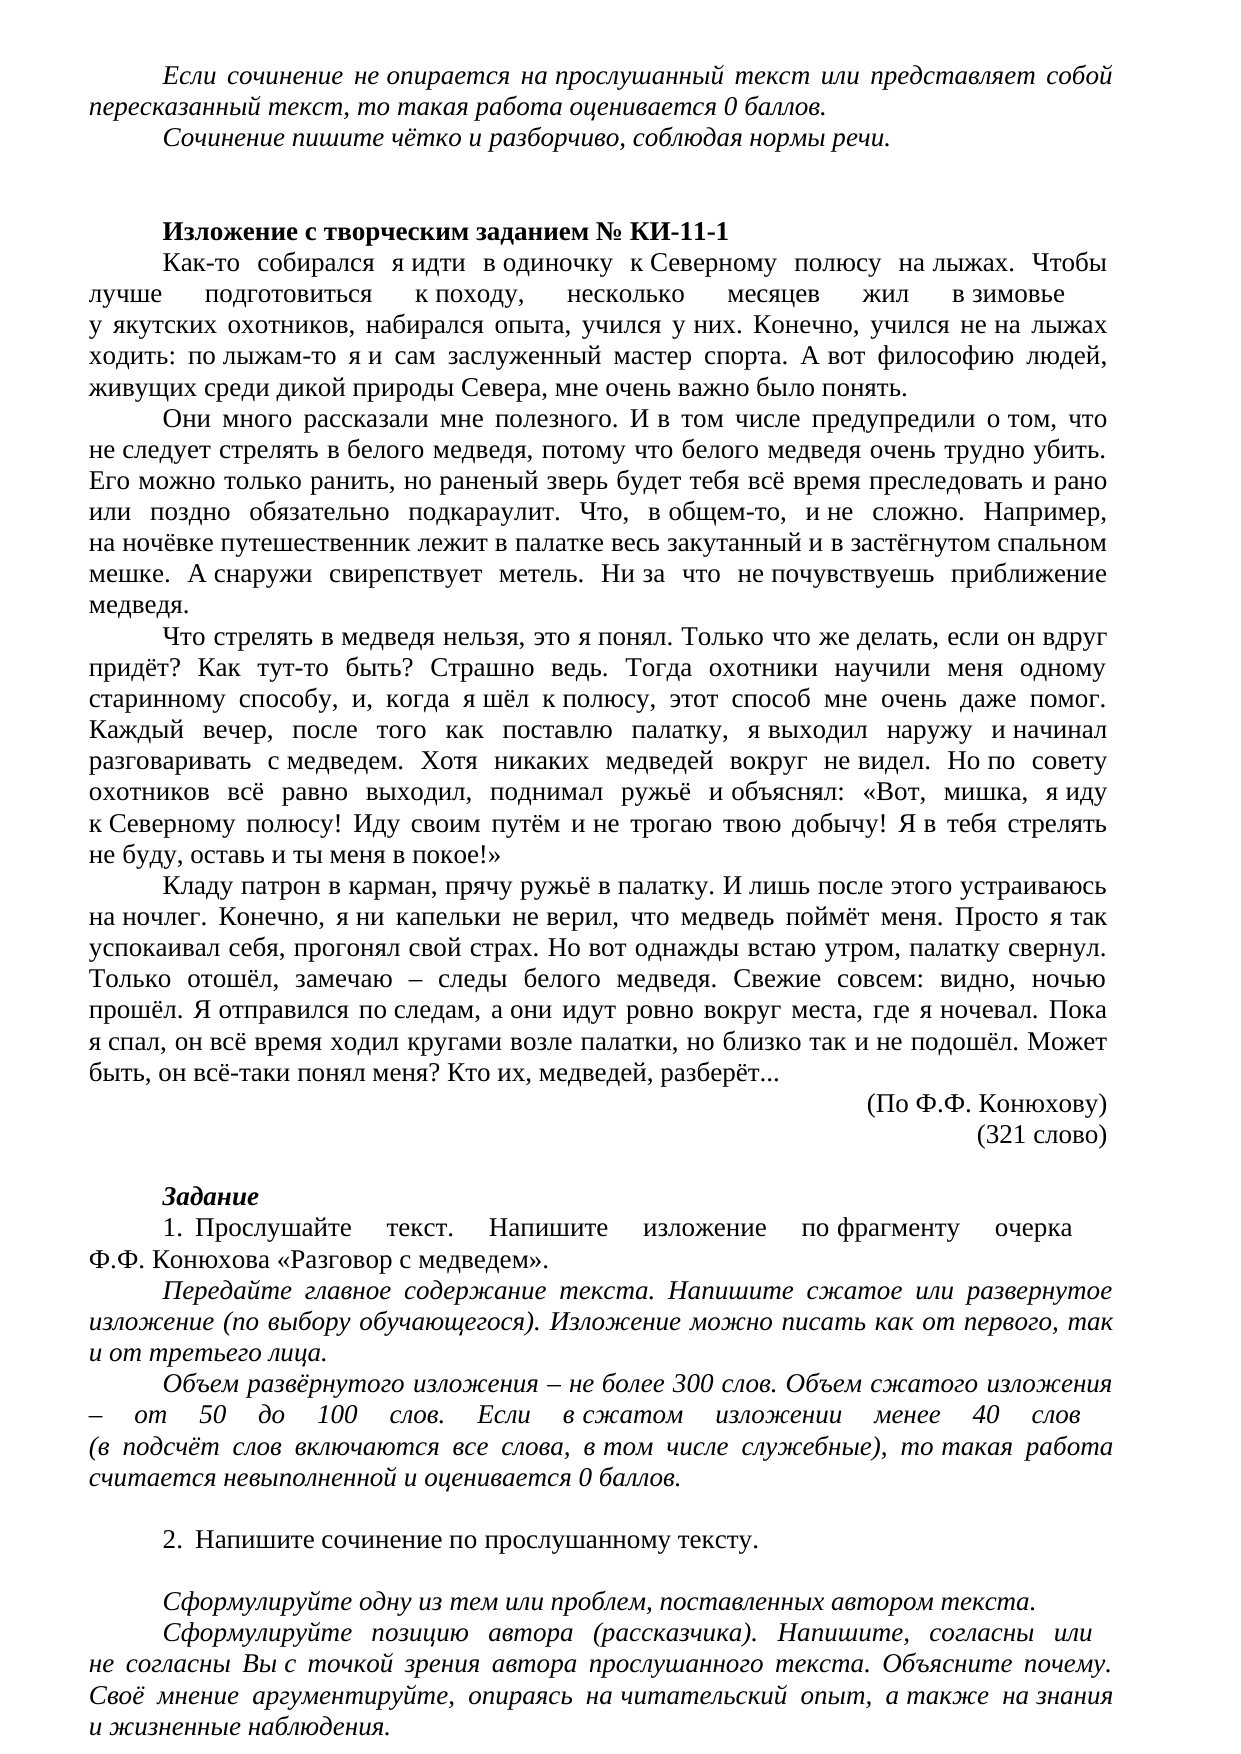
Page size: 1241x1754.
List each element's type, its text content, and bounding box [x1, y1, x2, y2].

text Сформулируйте позицию автора (рассказчика). Напишите, согласны или не согласны Вы с точкой зрения автора прослушанного текста. Объясните почему. Своё мнение аргументируйте, опираясь на читательский опыт, а также на знания и жизненные наблюдения. [89, 1616, 1113, 1741]
text Кладу патрон в карман, прячу ружьё в палатку. И лишь после этого устраиваюсь на ночлег. Конечно, я ни капельки не верил, что медведь поймёт меня. Просто я так успокаивал себя, прогонял свой страх. Но вот однажды встаю утром, палатку свернул. Только отошёл, замечаю – следы белого медведя. Свежие совсем: видно, ночью прошёл. Я отправился по следам, а они идут ровно вокруг места, где я ночевал. Пока я спал, он всё время ходил кругами возле палатки, но близко так и не подошёл. Может быть, он всё-таки понял меня? Кто их, медведей, разберёт... [89, 869, 1107, 1087]
list Напишите сочинение по прослушанному тексту. [89, 1523, 1107, 1554]
text Сочинение пишите чётко и разборчиво, соблюдая нормы речи. [89, 121, 1113, 153]
text Как-то собирался я идти в одиночку к Северному полюсу на лыжах. Чтобы лучше подготовиться к походу, несколько месяцев жил в зимовье у якутских охотников, набирался опыта, учился у них. Конечно, учился не на лыжах ходить: по лыжам-то я и сам заслуженный мастер спорта. А вот философию людей, живущих среди дикой природы Севера, мне очень важно было понять. [89, 246, 1107, 402]
text Задание [89, 1180, 1107, 1212]
text Что стрелять в медведя нельзя, это я понял. Только что же делать, если он вдруг придёт? Как тут-то быть? Страшно ведь. Тогда охотники научили меня одному старинному способу, и, когда я шёл к полюсу, этот способ мне очень даже помог. Каждый вечер, после того как поставлю палатку, я выходил наружу и начинал разговаривать с медведем. Хотя никаких медведей вокруг не видел. Но по совету охотников всё равно выходил, поднимал ружьё и объяснял: «Вот, мишка, я иду к Северному полюсу! Иду своим путём и не трогаю твою добычу! Я в тебя стрелять не буду, оставь и ты меня в покое!» [89, 620, 1107, 869]
text Они много рассказали мне полезного. И в том числе предупредили о том, что не следует стрелять в белого медведя, потому что белого медведя очень трудно убить. Его можно только ранить, но раненый зверь будет тебя всё время преследовать и рано или поздно обязательно подкараулит. Что, в общем-то, и не сложно. Например, на ночёвке путешественник лежит в палатке весь закутанный и в застёгнутом спальном мешке. А снаружи свирепствует метель. Ни за что не почувствуешь приближение медведя. [89, 402, 1107, 620]
text (По Ф.Ф. Конюхову) [89, 1087, 1107, 1118]
text Сформулируйте одну из тем или проблем, поставленных автором текста. [89, 1585, 1113, 1616]
text Передайте главное содержание текста. Напишите сжатое или развернутое изложение (по выбору обучающегося). Изложение можно писать как от первого, так и от третьего лица. [89, 1274, 1113, 1367]
list Прослушайте текст. Напишите изложение по фрагменту очерка Ф.Ф. Конюхова «Разговор с медведем». [89, 1212, 1107, 1274]
text Изложение с творческим заданием № КИ-11-1 [89, 215, 1107, 246]
text Если сочинение не опирается на прослушанный текст или представляет собой пересказанный текст, то такая работа оценивается 0 баллов. [89, 59, 1113, 121]
text Объем развёрнутого изложения – не более 300 слов. Объем сжатого изложения – от 50 до 100 слов. Если в сжатом изложении менее 40 слов (в подсчёт слов включаются все слова, в том числе служебные), то такая работа считается невыполненной и оценивается 0 баллов. [89, 1367, 1113, 1492]
text (321 слово) [89, 1118, 1107, 1149]
